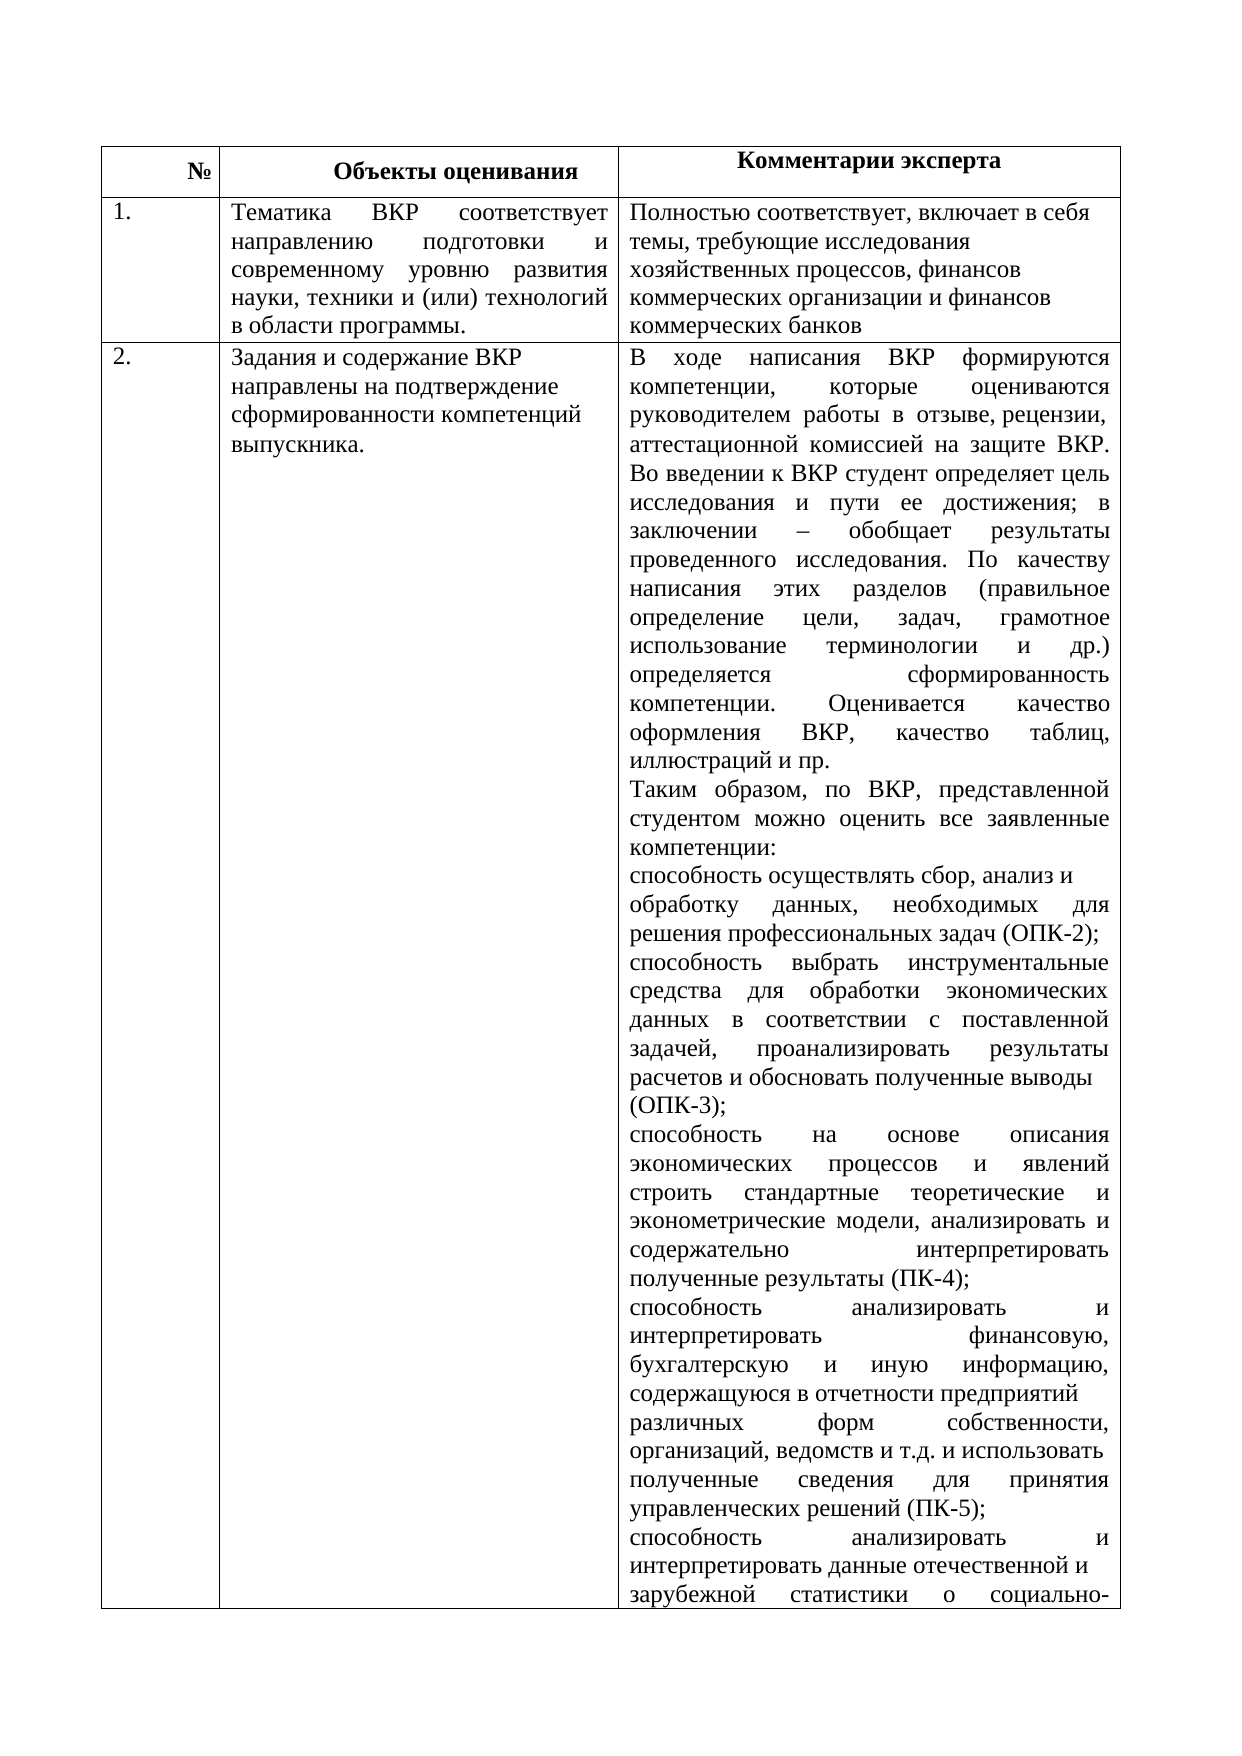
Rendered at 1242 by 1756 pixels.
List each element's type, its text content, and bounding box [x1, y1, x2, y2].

table_cell Тематика ВКР соответствует направлению подготовки и современному уровню развития науки, техники и (или) технологий в области программы. [220, 198, 618, 342]
table_cell В ходе написания ВКР формируются компетенции, которые оцениваются руководителем работы в отзыве, рецензии, аттестационной комиссией на защите ВКР. Во введении к ВКР студент определяет цель исследования и пути ее достижения; в заключении – обобщает результаты проведенного исследования. По качеству написания этих разделов (правильное определение цели, задач, грамотное использование терминологии и др.) определяется сформированность компетенции. Оценивается качество оформления ВКР, качество таблиц, иллюстраций и пр. Таким образом, по ВКР, представленной студентом можно оценить все заявленные компетенции: способность осуществлять сбор, анализ и обработку данных, необходимых для решения профессиональных задач (ОПК-2); способность выбрать инструментальные средства для обработки экономических данных в соответствии с поставленной задачей, проанализировать результаты расчетов и обосновать полученные выводы (ОПК-3); способность на основе описания экономических процессов и явлений строить стандартные теоретические и эконометрические модели, анализировать и содержательно интерпретировать полученные результаты (ПК-4); способность анализировать и интерпретировать финансовую, бухгалтерскую и иную информацию, содержащуюся в отчетности предприятий различных форм собственности, организаций, ведомств и т.д. и использовать полученные сведения для принятия управленческих решений (ПК-5); способность анализировать и интерпретировать данные отечественной и зарубежной статистики о социально- [619, 343, 1120, 1608]
table_cell 1. [102, 198, 219, 342]
table_header № [102, 147, 219, 197]
table_header Объекты оценивания [220, 147, 618, 197]
table_cell Задания и содержание ВКР направлены на подтверждение сформированности компетенций выпускника. [220, 343, 618, 1608]
table_cell 2. [102, 343, 219, 1608]
table_cell Полностью соответствует, включает в себя темы, требующие исследования хозяйственных процессов, финансов коммерческих организации и финансов коммерческих банков [619, 198, 1120, 342]
table_header Комментарии эксперта [619, 147, 1120, 197]
